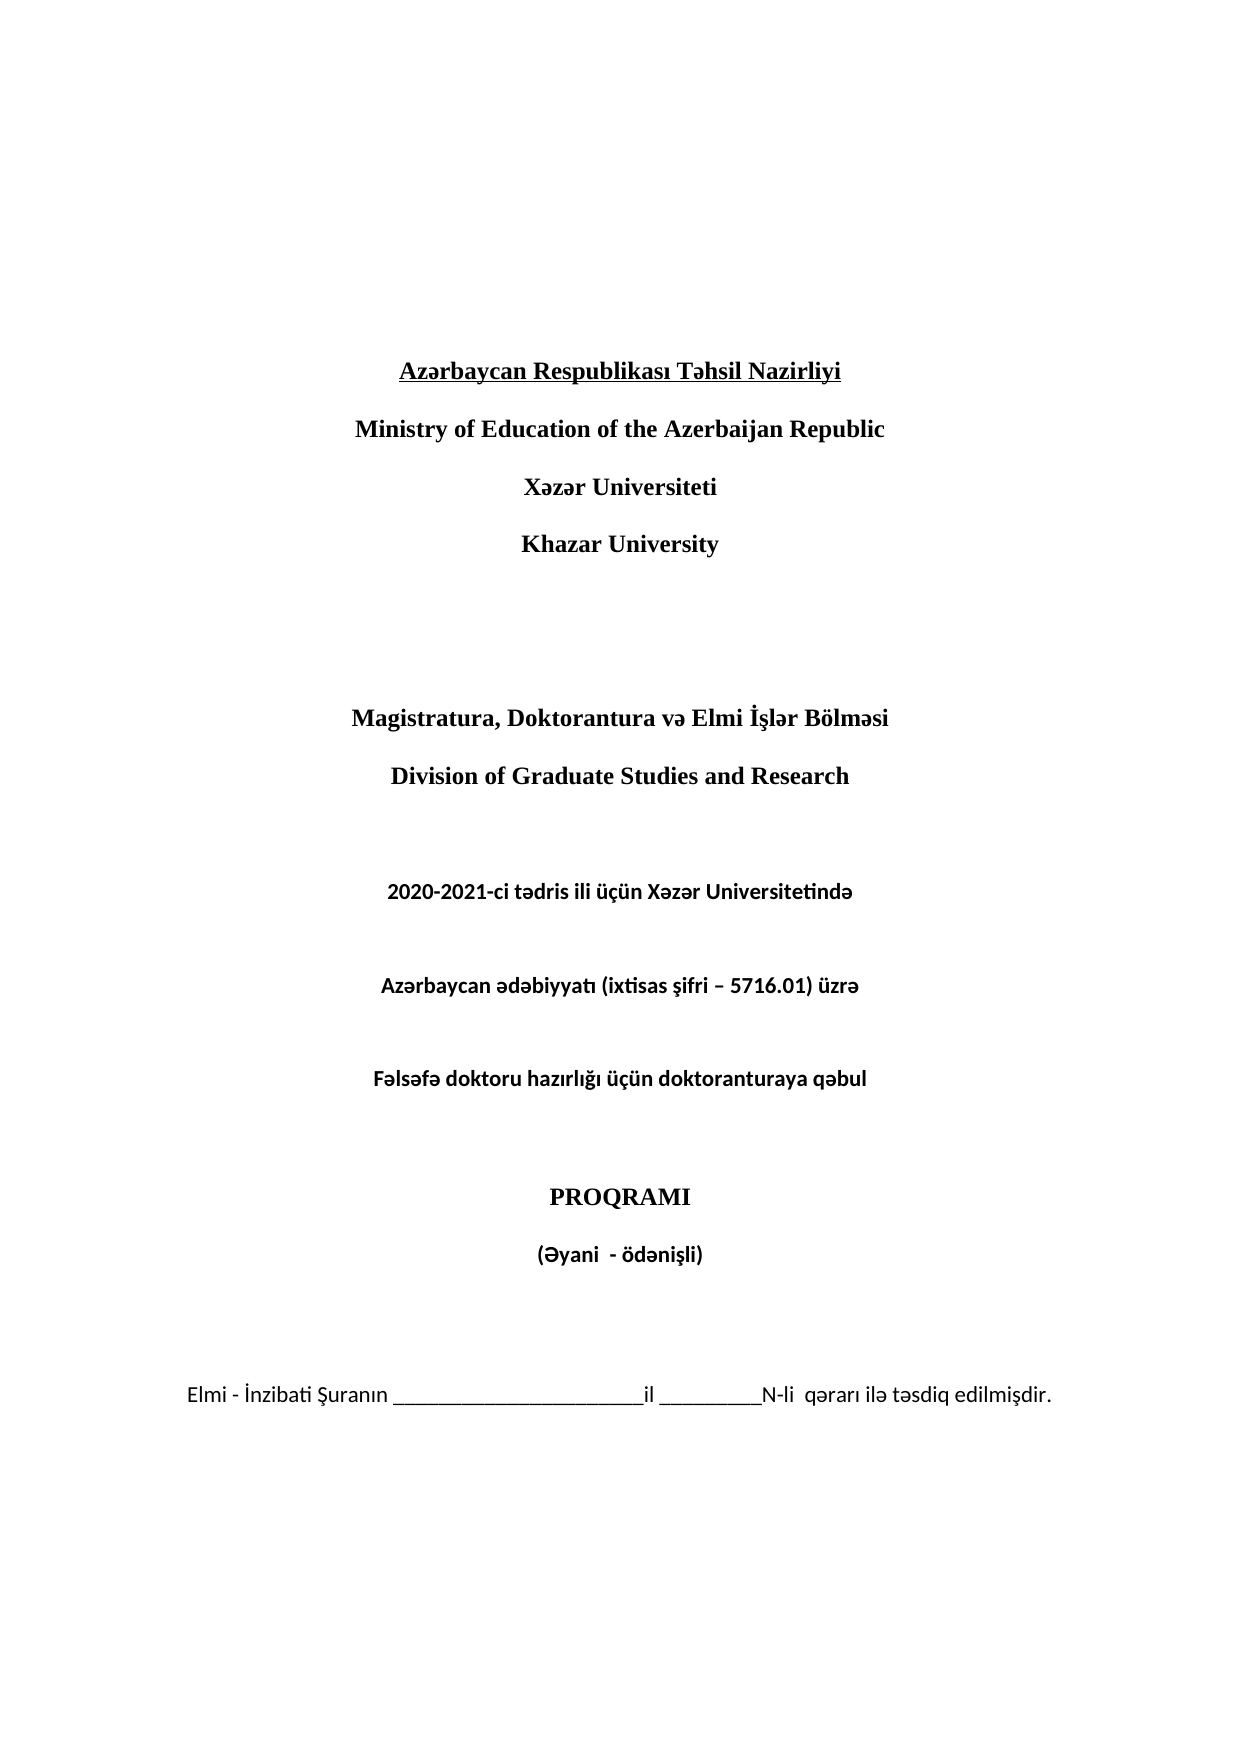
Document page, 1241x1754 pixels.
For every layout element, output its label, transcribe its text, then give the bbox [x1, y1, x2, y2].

text Xəzər Universiteti [148, 472, 1093, 500]
text Fəlsəfə doktoru hazırlığı üçün doktoranturaya qəbul [148, 1064, 1093, 1092]
text Magistratura, Doktorantura və Elmi İşlər Bölməsi [148, 703, 1093, 732]
text Azərbaycan ədəbiyyatı (ixtisas şifri – 5716.01) üzrə [148, 971, 1093, 999]
text Ministry of Education of the Azerbaijan Republic [148, 414, 1093, 442]
text 2020-2021-ci tədris ili üçün Xəzər Universitetində [148, 877, 1093, 905]
text Division of Graduate Studies and Research [148, 761, 1093, 790]
text (Əyani - ödənişli) [148, 1240, 1093, 1268]
text Khazar University [148, 529, 1093, 558]
text Elmi - İnzibati Şuranın ______________________il _________N-li qərarı ilə təsdiq edilmişdir. [148, 1380, 1093, 1408]
text PROQRAMI [148, 1182, 1093, 1211]
text Azərbaycan Respublikası Təhsil Nazirliyi [148, 356, 1093, 384]
